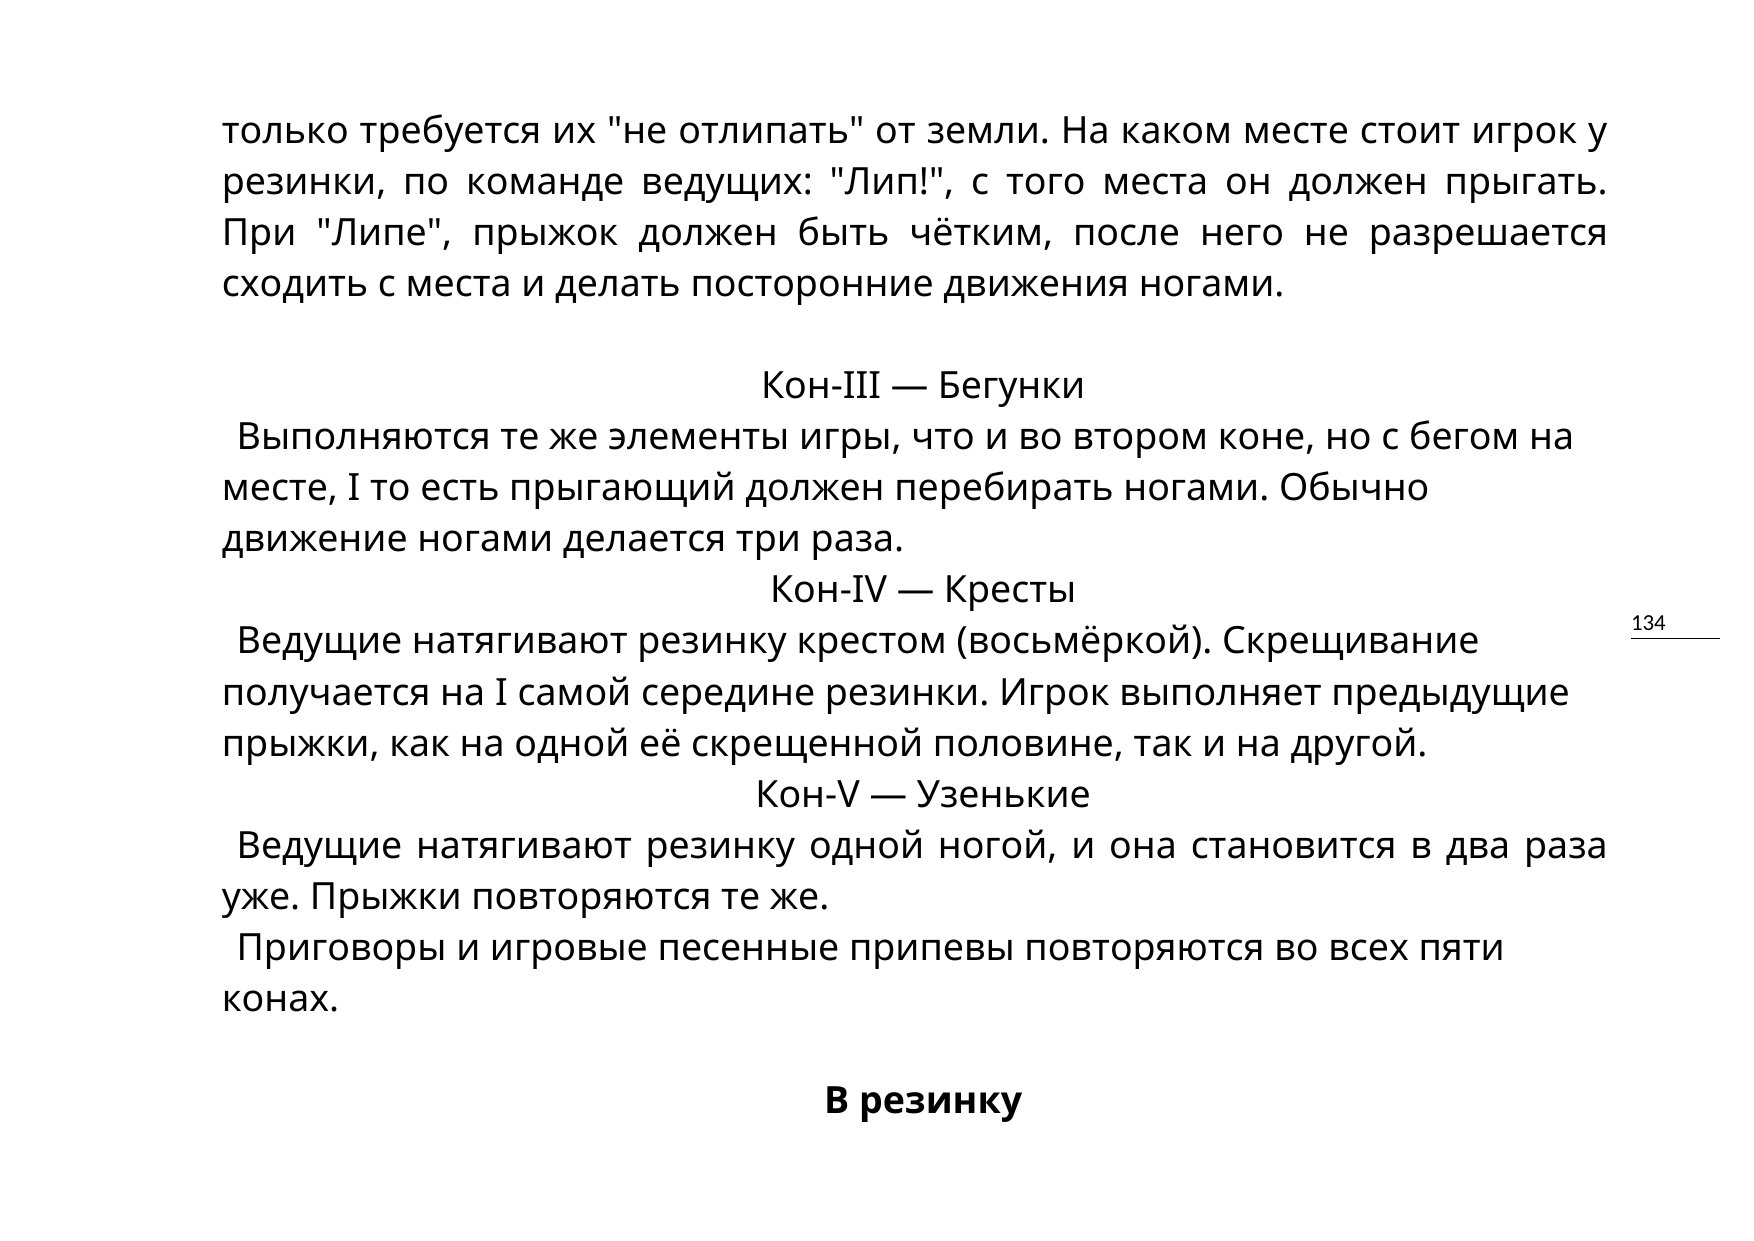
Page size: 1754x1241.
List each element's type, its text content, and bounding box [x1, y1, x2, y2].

text Кон-III — Бегунки [222, 359, 1609, 410]
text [222, 103, 1609, 308]
text Ведущие натягивают резинку одной ногой, и она становится в два раза уже. Прыжки повторяются те же. [222, 818, 1609, 920]
text Приговоры и игровые песенные припевы повторяются во всех пяти конах. [222, 920, 1609, 1022]
text Ведущие натягивают резинку крестом (восьмёркой). Скрещивание получается на I самой середине резинки. Игрок выполняет предыдущие прыжки, как на одной её скрещенной половине, так и на другой. [222, 614, 1609, 767]
text Кон-IV — Кресты [222, 563, 1609, 614]
text Кон-V — Узенькие [222, 767, 1609, 818]
text Выполняются те же элементы игры, что и во втором коне, но с бегом на месте, I то есть прыгающий должен перебирать ногами. Обычно движение ногами делается три раза. [222, 410, 1609, 563]
text В резинку [222, 1073, 1609, 1124]
